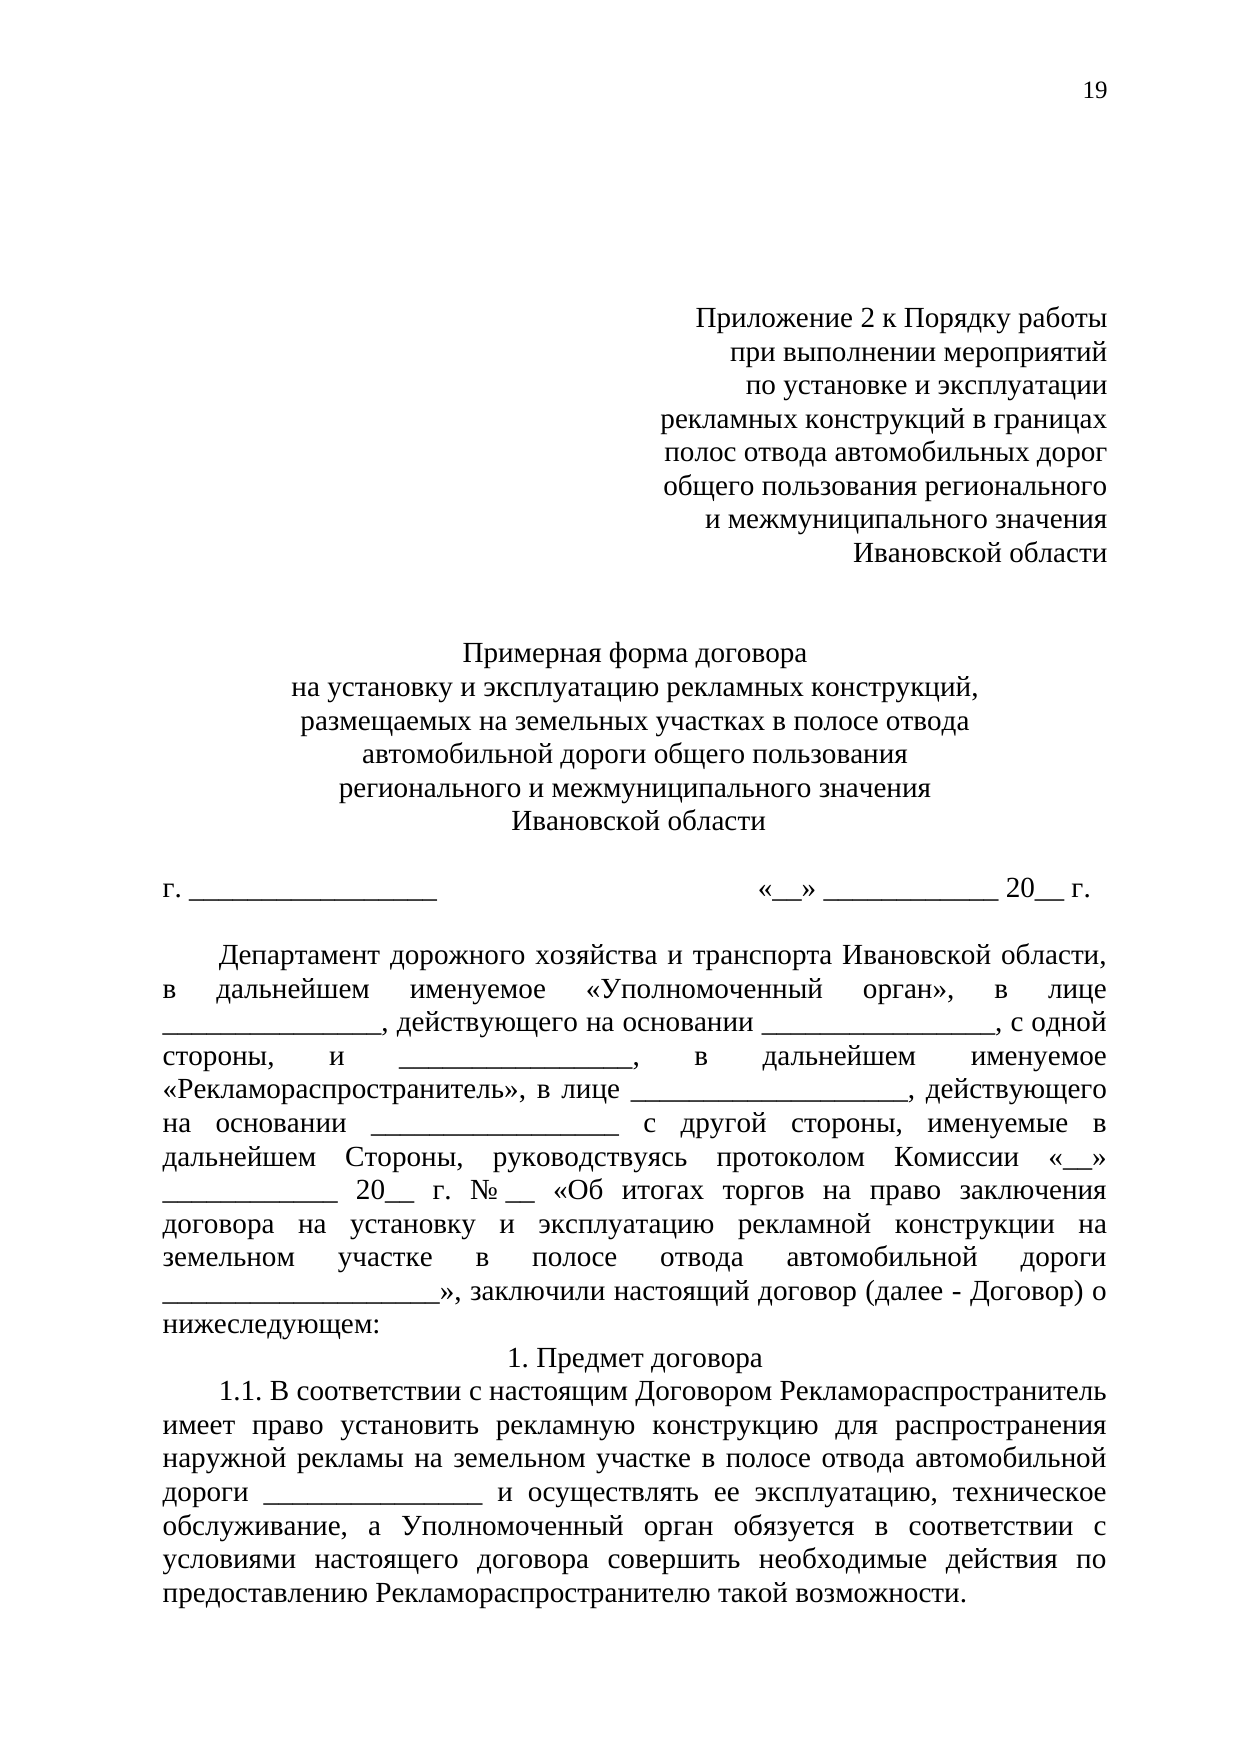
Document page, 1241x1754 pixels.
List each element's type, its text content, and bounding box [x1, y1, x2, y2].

text Департамент дорожного хозяйства и транспорта Ивановской области, в дальнейшем именуемое «Уполномоченный орган», в лице _______________, действующего на основании ________________, с одной стороны, и ________________, в дальнейшем именуемое «Рекламораспространитель», в лице ___________________, действующего на основании _________________ с другой стороны, именуемые в дальнейшем Стороны, руководствуясь протоколом Комиссии «__» ____________ 20__ г. № __ «Об итогах торгов на право заключения договора на установку и эксплуатацию рекламной конструкции на земельном участке в полосе отвода автомобильной дороги ___________________», заключили настоящий договор (далее - Договор) о нижеследующем: [162, 937, 1107, 1340]
text Ивановской области [162, 803, 1107, 837]
text г. _________________ «__» ____________ 20__ г. [162, 870, 1107, 904]
text 1. Предмет договора [162, 1340, 1107, 1373]
text на установку и эксплуатацию рекламных конструкций, [162, 669, 1107, 703]
text размещаемых на земельных участках в полосе отвода [162, 703, 1107, 736]
text регионального и межмуниципального значения [162, 770, 1107, 803]
text автомобильной дороги общего пользования [162, 736, 1107, 770]
text Примерная форма договора [162, 636, 1107, 669]
text Приложение 2 к Порядку работы при выполнении мероприятий по установке и эксплуатации рекламных конструкций в границах полос отвода автомобильных дорог общего пользования регионального и межмуниципального значения Ивановской области [650, 300, 1107, 568]
text 1.1. В соответствии с настоящим Договором Рекламораспространитель имеет право установить рекламную конструкцию для распространения наружной рекламы на земельном участке в полосе отвода автомобильной дороги _______________ и осуществлять ее эксплуатацию, техническое обслуживание, а Уполномоченный орган обязуется в соответствии с условиями настоящего договора совершить необходимые действия по предоставлению Рекламораспространителю такой возможности. [162, 1373, 1107, 1608]
